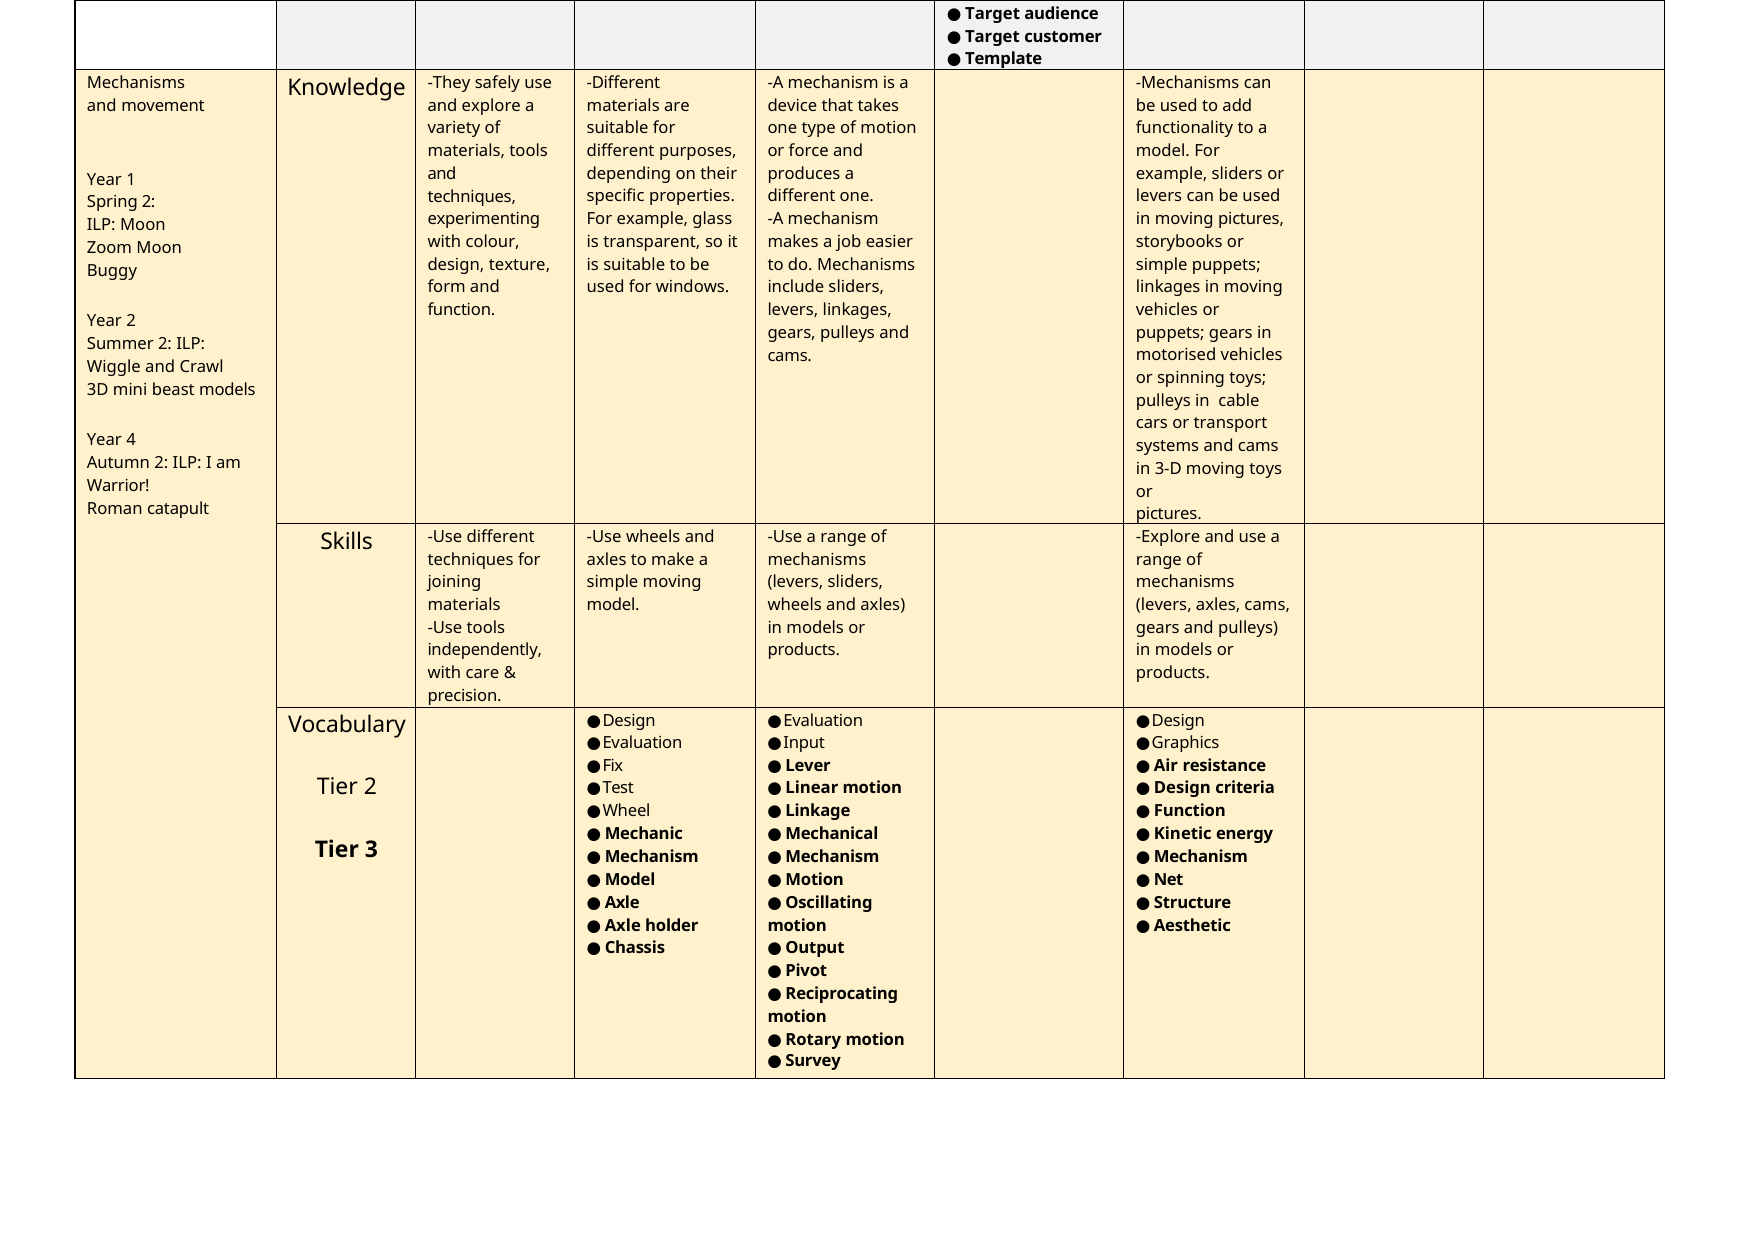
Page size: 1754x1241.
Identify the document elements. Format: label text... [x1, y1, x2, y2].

table_cell [935, 524, 1123, 707]
table_cell Evaluation Input Lever Linear motion Linkage Mechanical Mechanism Motion Oscillating motion Output Pivot Reciprocating motion Rotary motion Survey [756, 708, 934, 1078]
table_cell -Mechanisms can be used to add functionality to a model. For example, sliders or levers can be used in moving pictures, storybooks or simple puppets; linkages in moving vehicles or puppets; gears in motorised vehicles or spinning toys; pulleys in cable cars or transport systems and cams in 3-D moving toys or pictures. [1124, 70, 1304, 523]
table_header [76, 1, 276, 69]
table_header [575, 1, 755, 69]
table_cell [1305, 524, 1483, 707]
table_header [756, 1, 934, 69]
table_cell -Use a range of mechanisms (levers, sliders, wheels and axles) in models or products. [756, 524, 934, 707]
table_cell Mechanisms and movement Year 1 Spring 2: ILP: Moon Zoom Moon Buggy Year 2 Summer 2: ILP: Wiggle and Crawl 3D mini beast models Year 4 Autumn 2: ILP: I am Warrior! Roman catapult [76, 70, 276, 1078]
table_header [1305, 1, 1483, 69]
table_header Target audience Target customer Template [935, 1, 1123, 69]
table_header [416, 1, 574, 69]
table_cell [935, 70, 1123, 523]
table_cell [1305, 70, 1483, 523]
table_cell Skills [277, 524, 415, 707]
table_cell Design Graphics Air resistance Design criteria Function Kinetic energy Mechanism Net Structure Aesthetic [1124, 708, 1304, 1078]
table_cell -A mechanism is a device that takes one type of motion or force and produces a different one. -A mechanism makes a job easier to do. Mechanisms include sliders, levers, linkages, gears, pulleys and cams. [756, 70, 934, 523]
table_cell [1305, 708, 1483, 1078]
table_cell -Explore and use a range of mechanisms (levers, axles, cams, gears and pulleys) in models or products. [1124, 524, 1304, 707]
table_cell [416, 708, 574, 1078]
table_header [1124, 1, 1304, 69]
table_cell -Different materials are suitable for different purposes, depending on their specific properties. For example, glass is transparent, so it is suitable to be used for windows. [575, 70, 755, 523]
table_header [277, 1, 415, 69]
table_cell -Use different techniques for joining materials -Use tools independently, with care & precision. [416, 524, 574, 707]
table_cell -They safely use and explore a variety of materials, tools and techniques, experimenting with colour, design, texture, form and function. [416, 70, 574, 523]
table_cell Vocabulary Tier 2 Tier 3 [277, 708, 415, 1078]
table_cell [1484, 524, 1664, 707]
table_header [1484, 1, 1664, 69]
table_cell [1484, 70, 1664, 523]
table_cell [935, 708, 1123, 1078]
table_cell Design Evaluation Fix Test Wheel Mechanic Mechanism Model Axle Axle holder Chassis [575, 708, 755, 1078]
table_cell Knowledge [277, 70, 415, 523]
table_cell [1484, 708, 1664, 1078]
table_cell -Use wheels and axles to make a simple moving model. [575, 524, 755, 707]
